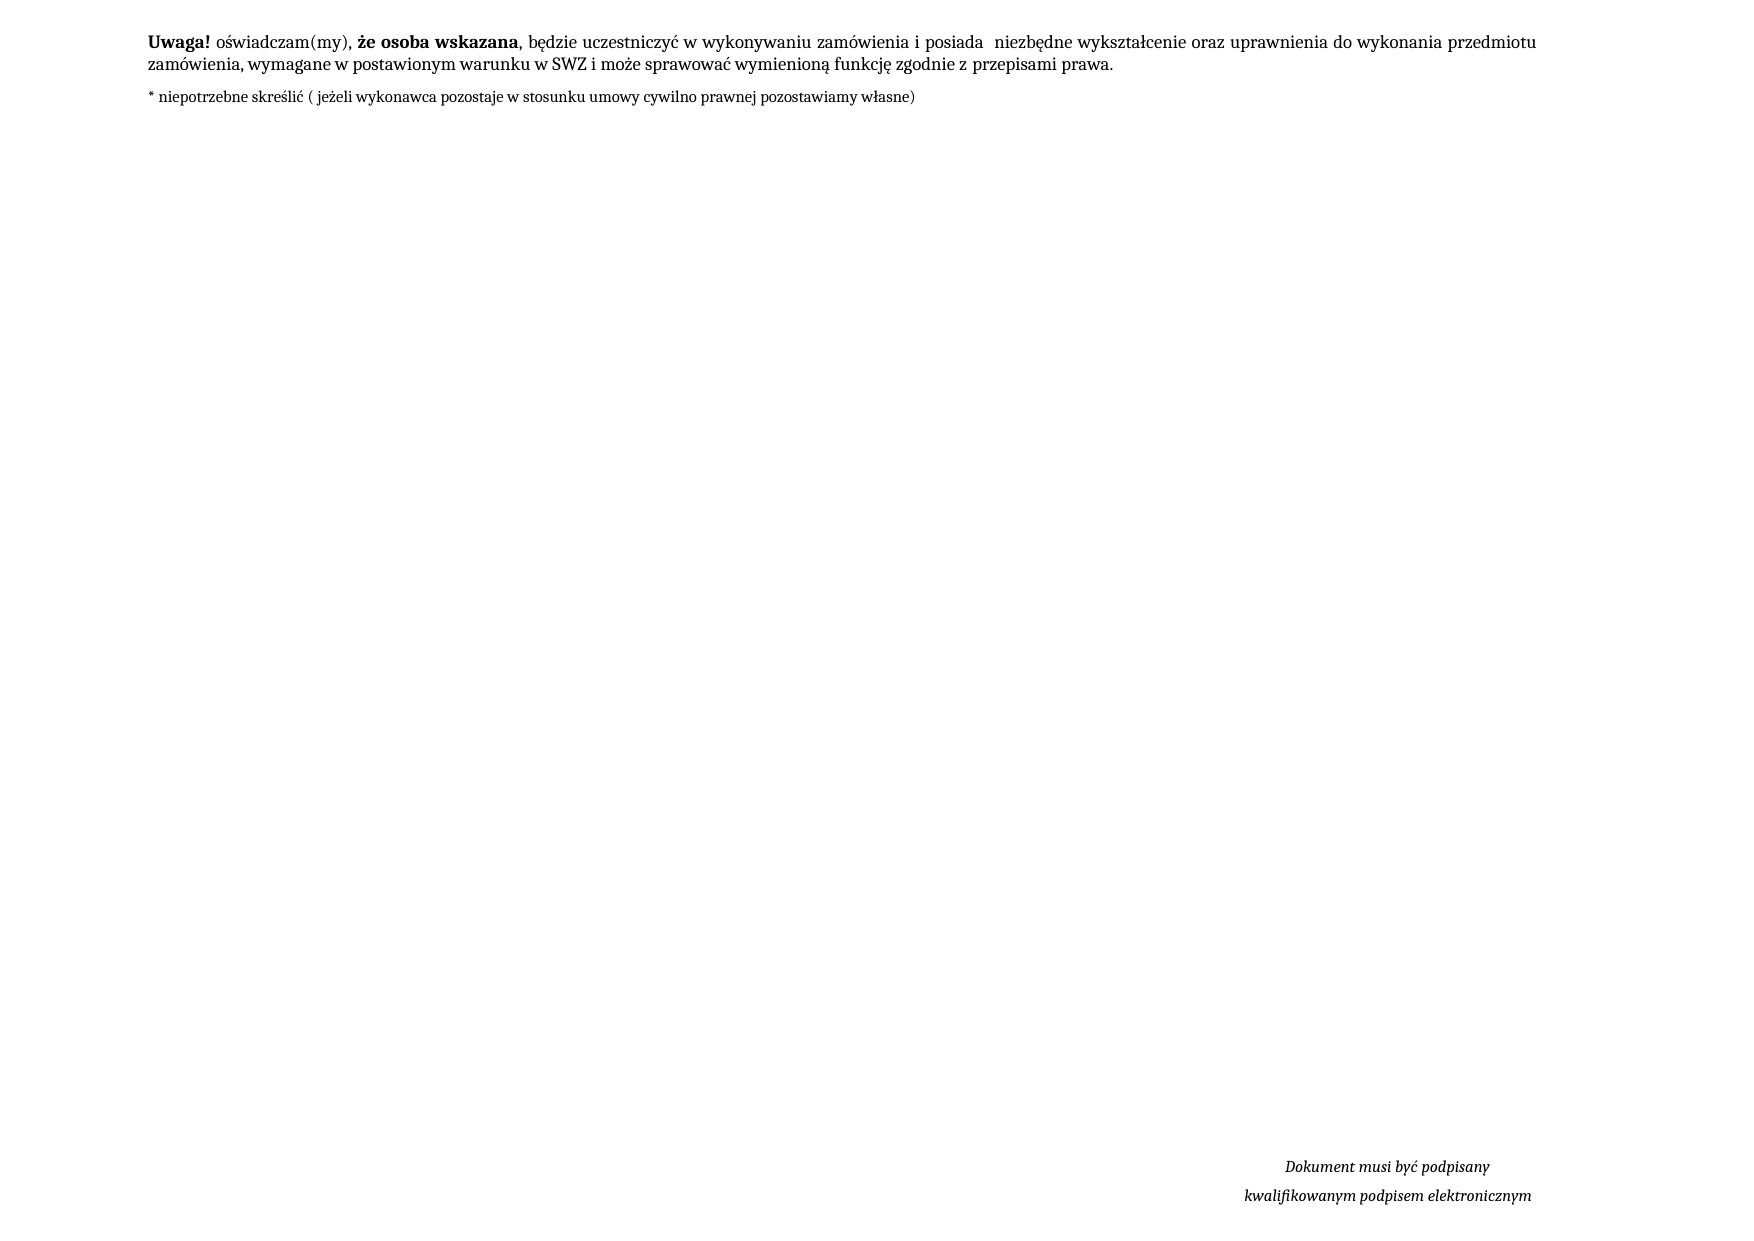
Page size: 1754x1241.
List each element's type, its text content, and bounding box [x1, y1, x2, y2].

text Uwaga! oświadczam(my), że osoba wskazana, będzie uczestniczyć w wykonywaniu zamówienia i posiada niezbędne wykształcenie oraz uprawnienia do wykonania przedmiotu zamówienia, wymagane w postawionym warunku w SWZ i może sprawować wymienioną funkcję zgodnie z przepisami prawa. [148, 32, 1539, 75]
text * niepotrzebne skreślić ( jeżeli wykonawca pozostaje w stosunku umowy cywilno prawnej pozostawiamy własne) [148, 87, 1536, 106]
